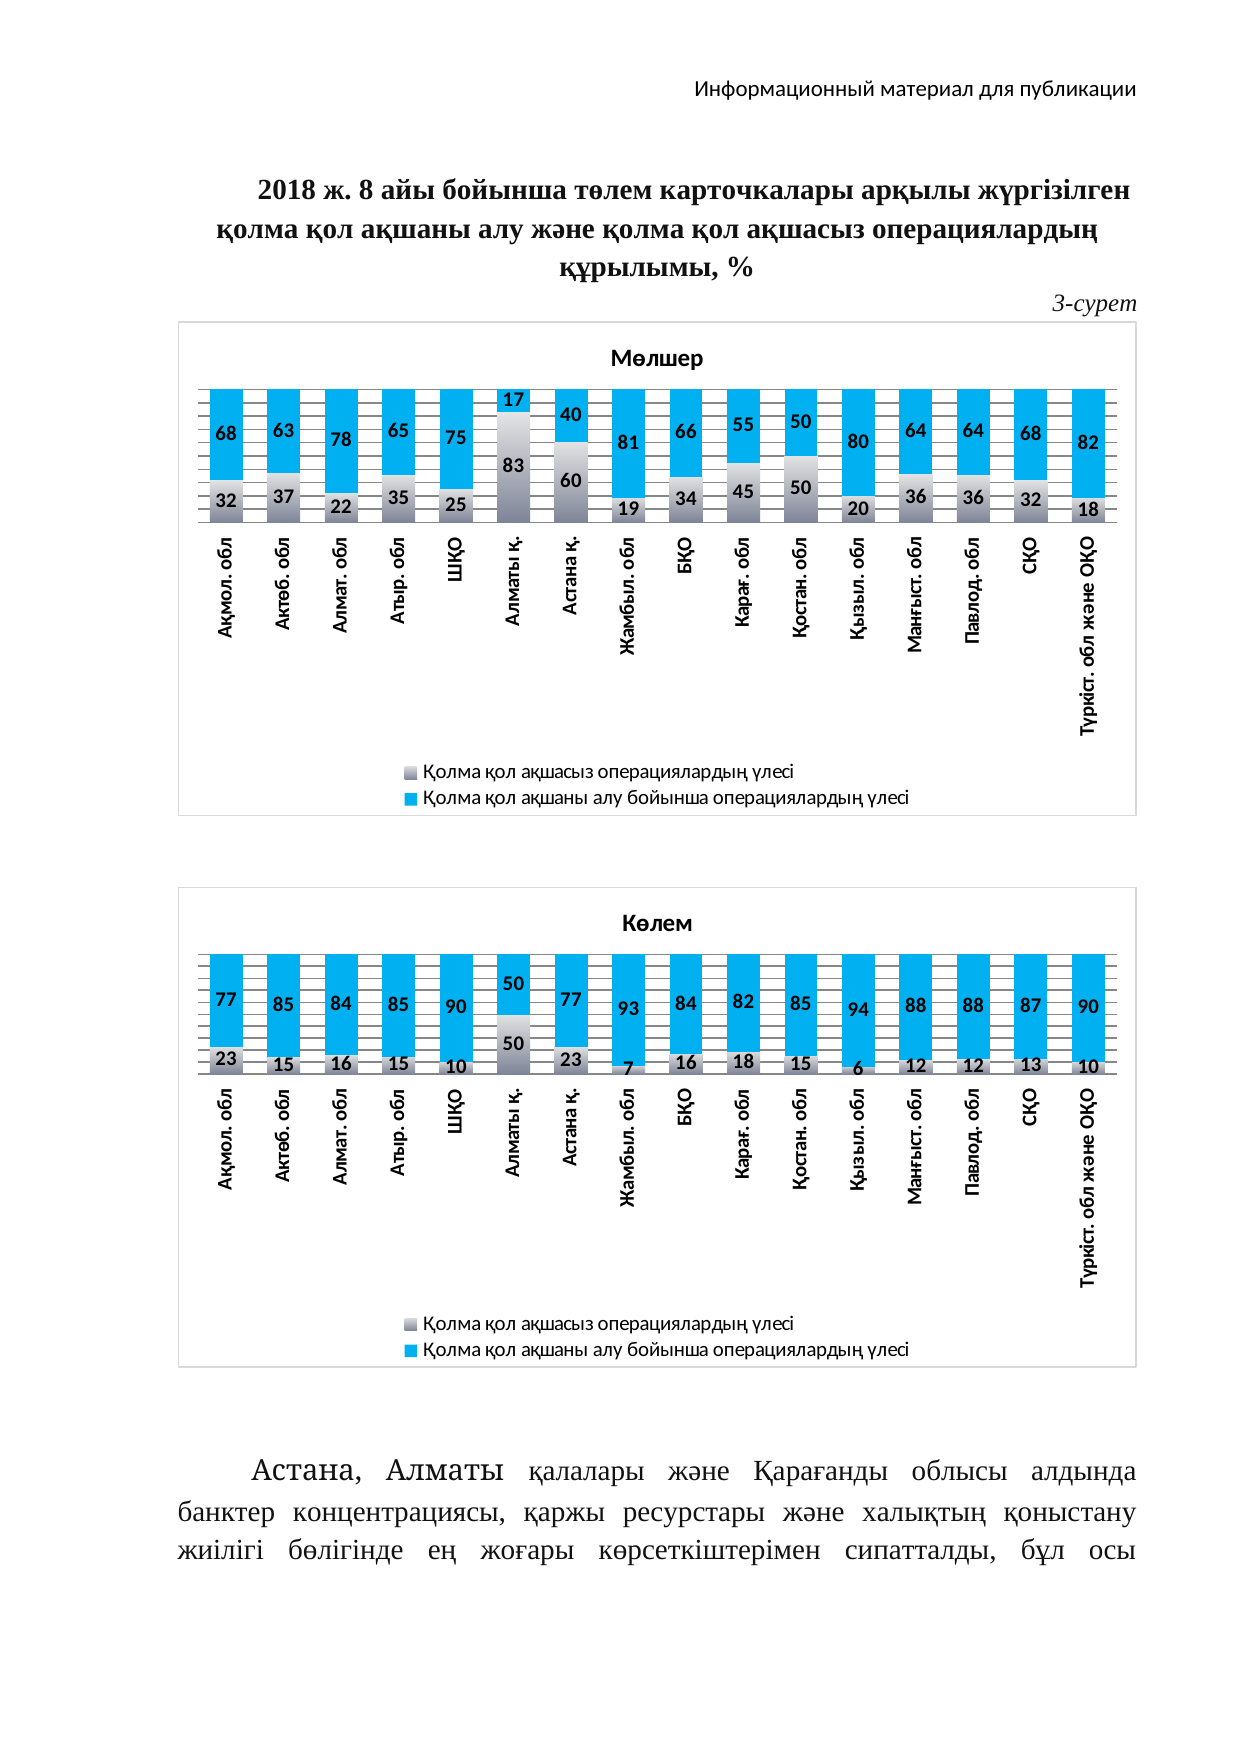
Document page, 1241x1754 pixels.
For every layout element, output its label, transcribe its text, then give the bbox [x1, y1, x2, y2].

text 3-сурет [177, 288, 1137, 317]
text 2018 ж. 8 айы бойынша төлем карточкалары арқылы жүргізілген қолма қол ақшаны алу және қолма қол ақшасыз операциялардың құрылымы, % [177, 172, 1137, 283]
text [177, 1449, 1137, 1566]
